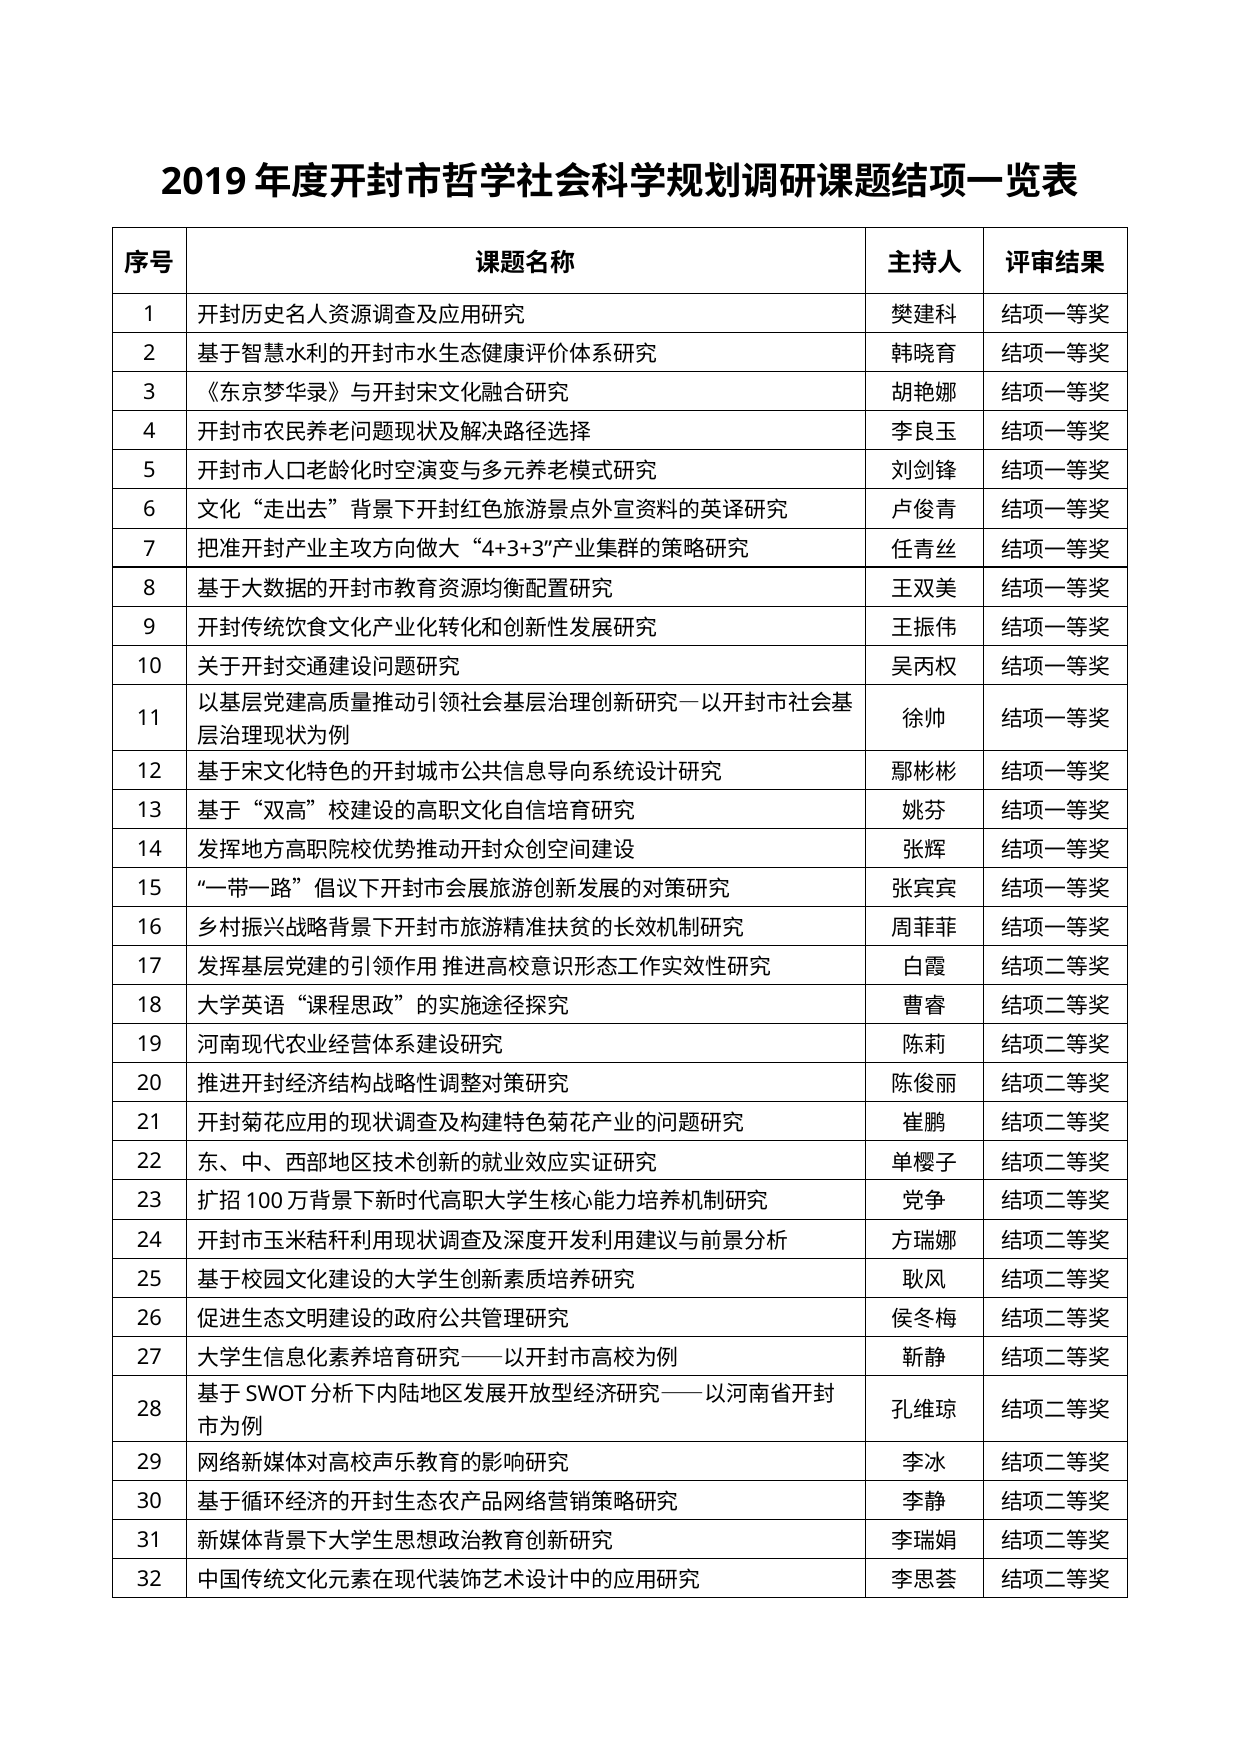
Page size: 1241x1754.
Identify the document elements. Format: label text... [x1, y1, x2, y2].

table_cell 结项一等奖 [984, 372, 1127, 410]
table_cell 卢俊青 [866, 489, 983, 527]
table_cell 4 [113, 411, 186, 449]
table_cell 10 [113, 646, 186, 684]
table_cell 开封菊花应用的现状调查及构建特色菊花产业的问题研究 [187, 1102, 865, 1140]
table_cell 29 [113, 1442, 186, 1480]
table_cell 任青丝 [866, 529, 983, 566]
table_cell 26 [113, 1298, 186, 1336]
table_cell 《东京梦华录》与开封宋文化融合研究 [187, 372, 865, 410]
table_cell 新媒体背景下大学生思想政治教育创新研究 [187, 1520, 865, 1558]
table_cell 刘剑锋 [866, 450, 983, 488]
table_cell 结项二等奖 [984, 1376, 1127, 1441]
table_cell 韩晓育 [866, 333, 983, 371]
table_cell 开封市玉米秸秆利用现状调查及深度开发利用建议与前景分析 [187, 1220, 865, 1257]
table_cell 扩招100万背景下新时代高职大学生核心能力培养机制研究 [187, 1180, 865, 1218]
table_cell 结项二等奖 [984, 1141, 1127, 1179]
table_cell 24 [113, 1220, 186, 1257]
table_cell 鄢彬彬 [866, 751, 983, 789]
table_cell 2 [113, 333, 186, 371]
table_cell 周菲菲 [866, 907, 983, 945]
table_cell 20 [113, 1063, 186, 1101]
table_cell 结项一等奖 [984, 751, 1127, 789]
table_cell 结项一等奖 [984, 411, 1127, 449]
table_cell 侯冬梅 [866, 1298, 983, 1336]
table_cell 结项一等奖 [984, 489, 1127, 527]
table_cell 19 [113, 1024, 186, 1062]
table_cell 5 [113, 450, 186, 488]
table_cell 23 [113, 1180, 186, 1218]
table_cell 李思荟 [866, 1559, 983, 1597]
table_cell 基于循环经济的开封生态农产品网络营销策略研究 [187, 1481, 865, 1519]
table_cell 基于宋文化特色的开封城市公共信息导向系统设计研究 [187, 751, 865, 789]
table_cell 结项一等奖 [984, 568, 1127, 606]
table_cell 21 [113, 1102, 186, 1140]
table_cell 王振伟 [866, 607, 983, 644]
table_cell 结项二等奖 [984, 1102, 1127, 1140]
table_cell 耿风 [866, 1259, 983, 1297]
table_cell 孔维琼 [866, 1376, 983, 1441]
table_cell 结项二等奖 [984, 1442, 1127, 1480]
table_cell 张辉 [866, 829, 983, 867]
table_cell 基于校园文化建设的大学生创新素质培养研究 [187, 1259, 865, 1297]
table_cell “一带一路”倡议下开封市会展旅游创新发展的对策研究 [187, 868, 865, 906]
table_cell 27 [113, 1337, 186, 1375]
table_cell 以基层党建高质量推动引领社会基层治理创新研究—以开封市社会基层治理现状为例 [187, 685, 865, 750]
table_cell 结项二等奖 [984, 1559, 1127, 1597]
table_cell 把准开封产业主攻方向做大“4+3+3”产业集群的策略研究 [187, 529, 865, 566]
table_cell 结项二等奖 [984, 1220, 1127, 1257]
table_cell 7 [113, 529, 186, 566]
table_cell 徐帅 [866, 685, 983, 750]
table_cell 14 [113, 829, 186, 867]
table_cell 课题名称 [187, 228, 865, 293]
table_cell 结项二等奖 [984, 1337, 1127, 1375]
table_cell 网络新媒体对高校声乐教育的影响研究 [187, 1442, 865, 1480]
table_cell 大学生信息化素养培育研究——以开封市高校为例 [187, 1337, 865, 1375]
table_cell 结项一等奖 [984, 907, 1127, 945]
table_cell 22 [113, 1141, 186, 1179]
table_cell 河南现代农业经营体系建设研究 [187, 1024, 865, 1062]
table_cell 大学英语“课程思政”的实施途径探究 [187, 985, 865, 1023]
table_cell 31 [113, 1520, 186, 1558]
table_cell 中国传统文化元素在现代装饰艺术设计中的应用研究 [187, 1559, 865, 1597]
table_cell 结项一等奖 [984, 868, 1127, 906]
table_cell 28 [113, 1376, 186, 1441]
table_cell 结项二等奖 [984, 1024, 1127, 1062]
table_cell 结项二等奖 [984, 985, 1127, 1023]
table_cell 9 [113, 607, 186, 644]
table_cell 东、中、西部地区技术创新的就业效应实证研究 [187, 1141, 865, 1179]
table_cell 基于大数据的开封市教育资源均衡配置研究 [187, 568, 865, 606]
table_cell 李静 [866, 1481, 983, 1519]
table_cell 17 [113, 946, 186, 984]
table_cell 结项一等奖 [984, 646, 1127, 684]
table_cell 结项一等奖 [984, 685, 1127, 750]
table_header 2019年度开封市哲学社会科学规划调研课题结项一览表 [112, 130, 1127, 227]
table_cell 开封历史名人资源调查及应用研究 [187, 294, 865, 332]
table_cell 结项一等奖 [984, 294, 1127, 332]
table_cell 方瑞娜 [866, 1220, 983, 1257]
table_cell 基于SWOT分析下内陆地区发展开放型经济研究——以河南省开封市为例 [187, 1376, 865, 1441]
table_cell 13 [113, 790, 186, 828]
table_cell 基于“双高”校建设的高职文化自信培育研究 [187, 790, 865, 828]
table_cell 推进开封经济结构战略性调整对策研究 [187, 1063, 865, 1101]
table_cell 25 [113, 1259, 186, 1297]
table_cell 开封市人口老龄化时空演变与多元养老模式研究 [187, 450, 865, 488]
table_cell 1 [113, 294, 186, 332]
table_cell 主持人 [866, 228, 983, 293]
table_cell 发挥基层党建的引领作用 推进高校意识形态工作实效性研究 [187, 946, 865, 984]
table_cell 文化“走出去”背景下开封红色旅游景点外宣资料的英译研究 [187, 489, 865, 527]
table_cell 乡村振兴战略背景下开封市旅游精准扶贫的长效机制研究 [187, 907, 865, 945]
table_cell 曹睿 [866, 985, 983, 1023]
table_cell 党争 [866, 1180, 983, 1218]
table_cell 结项二等奖 [984, 1298, 1127, 1336]
table_cell 张宾宾 [866, 868, 983, 906]
table_cell 发挥地方高职院校优势推动开封众创空间建设 [187, 829, 865, 867]
table_cell 李良玉 [866, 411, 983, 449]
table_cell 结项二等奖 [984, 946, 1127, 984]
table_cell 结项一等奖 [984, 790, 1127, 828]
table_cell 11 [113, 685, 186, 750]
table_cell 结项一等奖 [984, 607, 1127, 644]
table_cell 陈俊丽 [866, 1063, 983, 1101]
table_cell 靳静 [866, 1337, 983, 1375]
table_cell 6 [113, 489, 186, 527]
table_cell 30 [113, 1481, 186, 1519]
table_cell 结项一等奖 [984, 529, 1127, 566]
table_cell 32 [113, 1559, 186, 1597]
table_cell 开封市农民养老问题现状及解决路径选择 [187, 411, 865, 449]
table_cell 胡艳娜 [866, 372, 983, 410]
table_cell 李冰 [866, 1442, 983, 1480]
table_cell 结项二等奖 [984, 1180, 1127, 1218]
table_cell 李瑞娟 [866, 1520, 983, 1558]
table_cell 白霞 [866, 946, 983, 984]
table_cell 促进生态文明建设的政府公共管理研究 [187, 1298, 865, 1336]
table_cell 樊建科 [866, 294, 983, 332]
table_cell 12 [113, 751, 186, 789]
table_cell 基于智慧水利的开封市水生态健康评价体系研究 [187, 333, 865, 371]
table_cell 3 [113, 372, 186, 410]
table_cell 15 [113, 868, 186, 906]
table_cell 王双美 [866, 568, 983, 606]
table_cell 吴丙权 [866, 646, 983, 684]
table_cell 单樱子 [866, 1141, 983, 1179]
table_cell 8 [113, 568, 186, 606]
table_cell 姚芬 [866, 790, 983, 828]
table_cell 结项一等奖 [984, 333, 1127, 371]
table_cell 关于开封交通建设问题研究 [187, 646, 865, 684]
table_cell 陈莉 [866, 1024, 983, 1062]
table_cell 评审结果 [984, 228, 1127, 293]
table_cell 结项二等奖 [984, 1520, 1127, 1558]
table_cell 结项二等奖 [984, 1481, 1127, 1519]
table_cell 开封传统饮食文化产业化转化和创新性发展研究 [187, 607, 865, 644]
table_cell 结项二等奖 [984, 1063, 1127, 1101]
table_cell 结项二等奖 [984, 1259, 1127, 1297]
table_cell 崔鹏 [866, 1102, 983, 1140]
table_cell 16 [113, 907, 186, 945]
table_cell 结项一等奖 [984, 829, 1127, 867]
table_cell 序号 [113, 228, 186, 293]
table_cell 结项一等奖 [984, 450, 1127, 488]
table_cell 18 [113, 985, 186, 1023]
